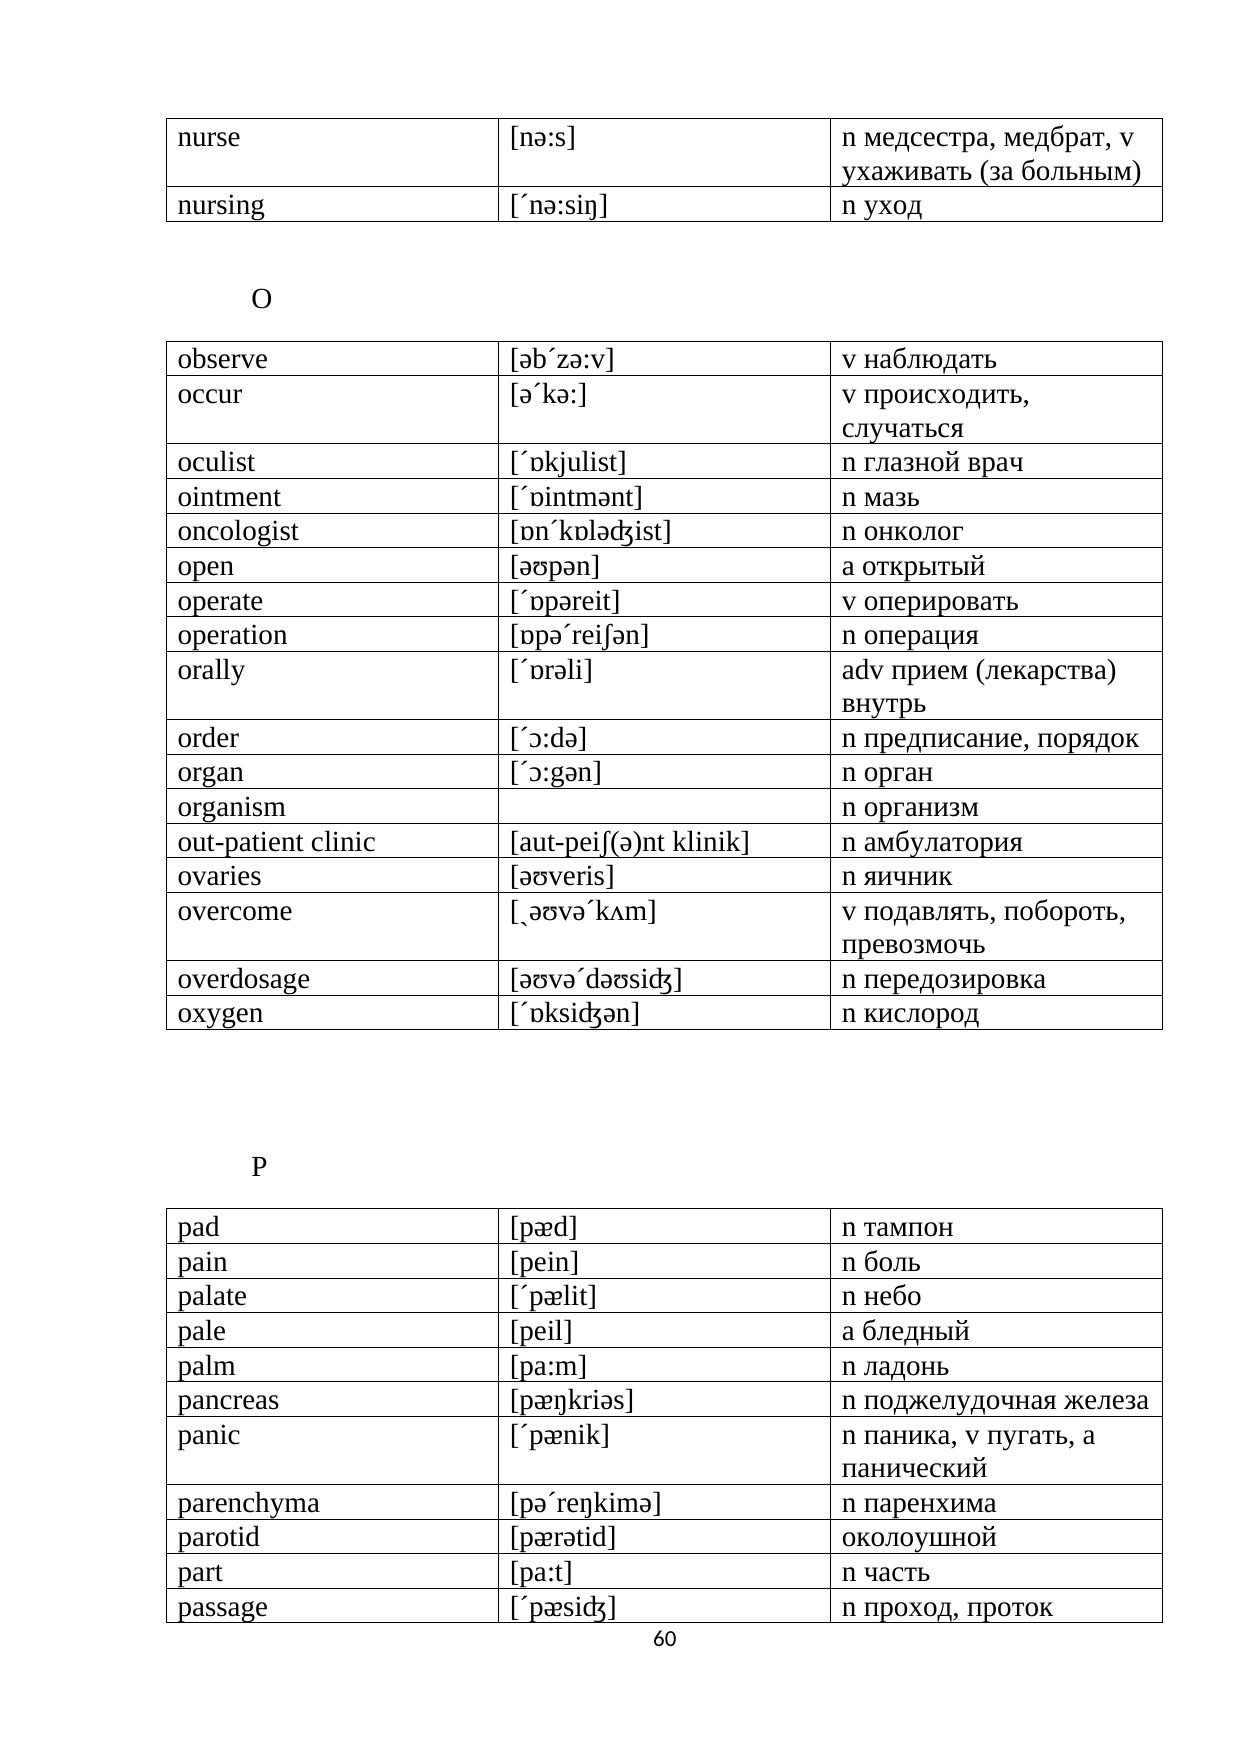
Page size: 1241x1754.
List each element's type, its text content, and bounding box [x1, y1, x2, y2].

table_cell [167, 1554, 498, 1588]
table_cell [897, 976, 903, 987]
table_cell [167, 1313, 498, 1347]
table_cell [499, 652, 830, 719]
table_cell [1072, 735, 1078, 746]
text O [177, 281, 1152, 315]
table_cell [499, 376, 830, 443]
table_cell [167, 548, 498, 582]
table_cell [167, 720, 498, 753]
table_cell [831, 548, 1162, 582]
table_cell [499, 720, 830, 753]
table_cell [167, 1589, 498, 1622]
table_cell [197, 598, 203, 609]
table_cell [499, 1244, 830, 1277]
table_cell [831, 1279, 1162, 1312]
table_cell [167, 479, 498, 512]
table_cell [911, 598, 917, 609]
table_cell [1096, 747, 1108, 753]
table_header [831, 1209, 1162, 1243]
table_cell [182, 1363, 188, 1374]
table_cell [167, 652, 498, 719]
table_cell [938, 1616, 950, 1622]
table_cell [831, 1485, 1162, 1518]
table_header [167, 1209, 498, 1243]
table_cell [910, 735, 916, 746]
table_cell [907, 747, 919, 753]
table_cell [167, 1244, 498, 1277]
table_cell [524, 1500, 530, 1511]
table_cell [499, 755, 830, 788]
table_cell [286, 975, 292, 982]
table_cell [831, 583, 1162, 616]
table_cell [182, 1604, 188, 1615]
text P [177, 1149, 1152, 1182]
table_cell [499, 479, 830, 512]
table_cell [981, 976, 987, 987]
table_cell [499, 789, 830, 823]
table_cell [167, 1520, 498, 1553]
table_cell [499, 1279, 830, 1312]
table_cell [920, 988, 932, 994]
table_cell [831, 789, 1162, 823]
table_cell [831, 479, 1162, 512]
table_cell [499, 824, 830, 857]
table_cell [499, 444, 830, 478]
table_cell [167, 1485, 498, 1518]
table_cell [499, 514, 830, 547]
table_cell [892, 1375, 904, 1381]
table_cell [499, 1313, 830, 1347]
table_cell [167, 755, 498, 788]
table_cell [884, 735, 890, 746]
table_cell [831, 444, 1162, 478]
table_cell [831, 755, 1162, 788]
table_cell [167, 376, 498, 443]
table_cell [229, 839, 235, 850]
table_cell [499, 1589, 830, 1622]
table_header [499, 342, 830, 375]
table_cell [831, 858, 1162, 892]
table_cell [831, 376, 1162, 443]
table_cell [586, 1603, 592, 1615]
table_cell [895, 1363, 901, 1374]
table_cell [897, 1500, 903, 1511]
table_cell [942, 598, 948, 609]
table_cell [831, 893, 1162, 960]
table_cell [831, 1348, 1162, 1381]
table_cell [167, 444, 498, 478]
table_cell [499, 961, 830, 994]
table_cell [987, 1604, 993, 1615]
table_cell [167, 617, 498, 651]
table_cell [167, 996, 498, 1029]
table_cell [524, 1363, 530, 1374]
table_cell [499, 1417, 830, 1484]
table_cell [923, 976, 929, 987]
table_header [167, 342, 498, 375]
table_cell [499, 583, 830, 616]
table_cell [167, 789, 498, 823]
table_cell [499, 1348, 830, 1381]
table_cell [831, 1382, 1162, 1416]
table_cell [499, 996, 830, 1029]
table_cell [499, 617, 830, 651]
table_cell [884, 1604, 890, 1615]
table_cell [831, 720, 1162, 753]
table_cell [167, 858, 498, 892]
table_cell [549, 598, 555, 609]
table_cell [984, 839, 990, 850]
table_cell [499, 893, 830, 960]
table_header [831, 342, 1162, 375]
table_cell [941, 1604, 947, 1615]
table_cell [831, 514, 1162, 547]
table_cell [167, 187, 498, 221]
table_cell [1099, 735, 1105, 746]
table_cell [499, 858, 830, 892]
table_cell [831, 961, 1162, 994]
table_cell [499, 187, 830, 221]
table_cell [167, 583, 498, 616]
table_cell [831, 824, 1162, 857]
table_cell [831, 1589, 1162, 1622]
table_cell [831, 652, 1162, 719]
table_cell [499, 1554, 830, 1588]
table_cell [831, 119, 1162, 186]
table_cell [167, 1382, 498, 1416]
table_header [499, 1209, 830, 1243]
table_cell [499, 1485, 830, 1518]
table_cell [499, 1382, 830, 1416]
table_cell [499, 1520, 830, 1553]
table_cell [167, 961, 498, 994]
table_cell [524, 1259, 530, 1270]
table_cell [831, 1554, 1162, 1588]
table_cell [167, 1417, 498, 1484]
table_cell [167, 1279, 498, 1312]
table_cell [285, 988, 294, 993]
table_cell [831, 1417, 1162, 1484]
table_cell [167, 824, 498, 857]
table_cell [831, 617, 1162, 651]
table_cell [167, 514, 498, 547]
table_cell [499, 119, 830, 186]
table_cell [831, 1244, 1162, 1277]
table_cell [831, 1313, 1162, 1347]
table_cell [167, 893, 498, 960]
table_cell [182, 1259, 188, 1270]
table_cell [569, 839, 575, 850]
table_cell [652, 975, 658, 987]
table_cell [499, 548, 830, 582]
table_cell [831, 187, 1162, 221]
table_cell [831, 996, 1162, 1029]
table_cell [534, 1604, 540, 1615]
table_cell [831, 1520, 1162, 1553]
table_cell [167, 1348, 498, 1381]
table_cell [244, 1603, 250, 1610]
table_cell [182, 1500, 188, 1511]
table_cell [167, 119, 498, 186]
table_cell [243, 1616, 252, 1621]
